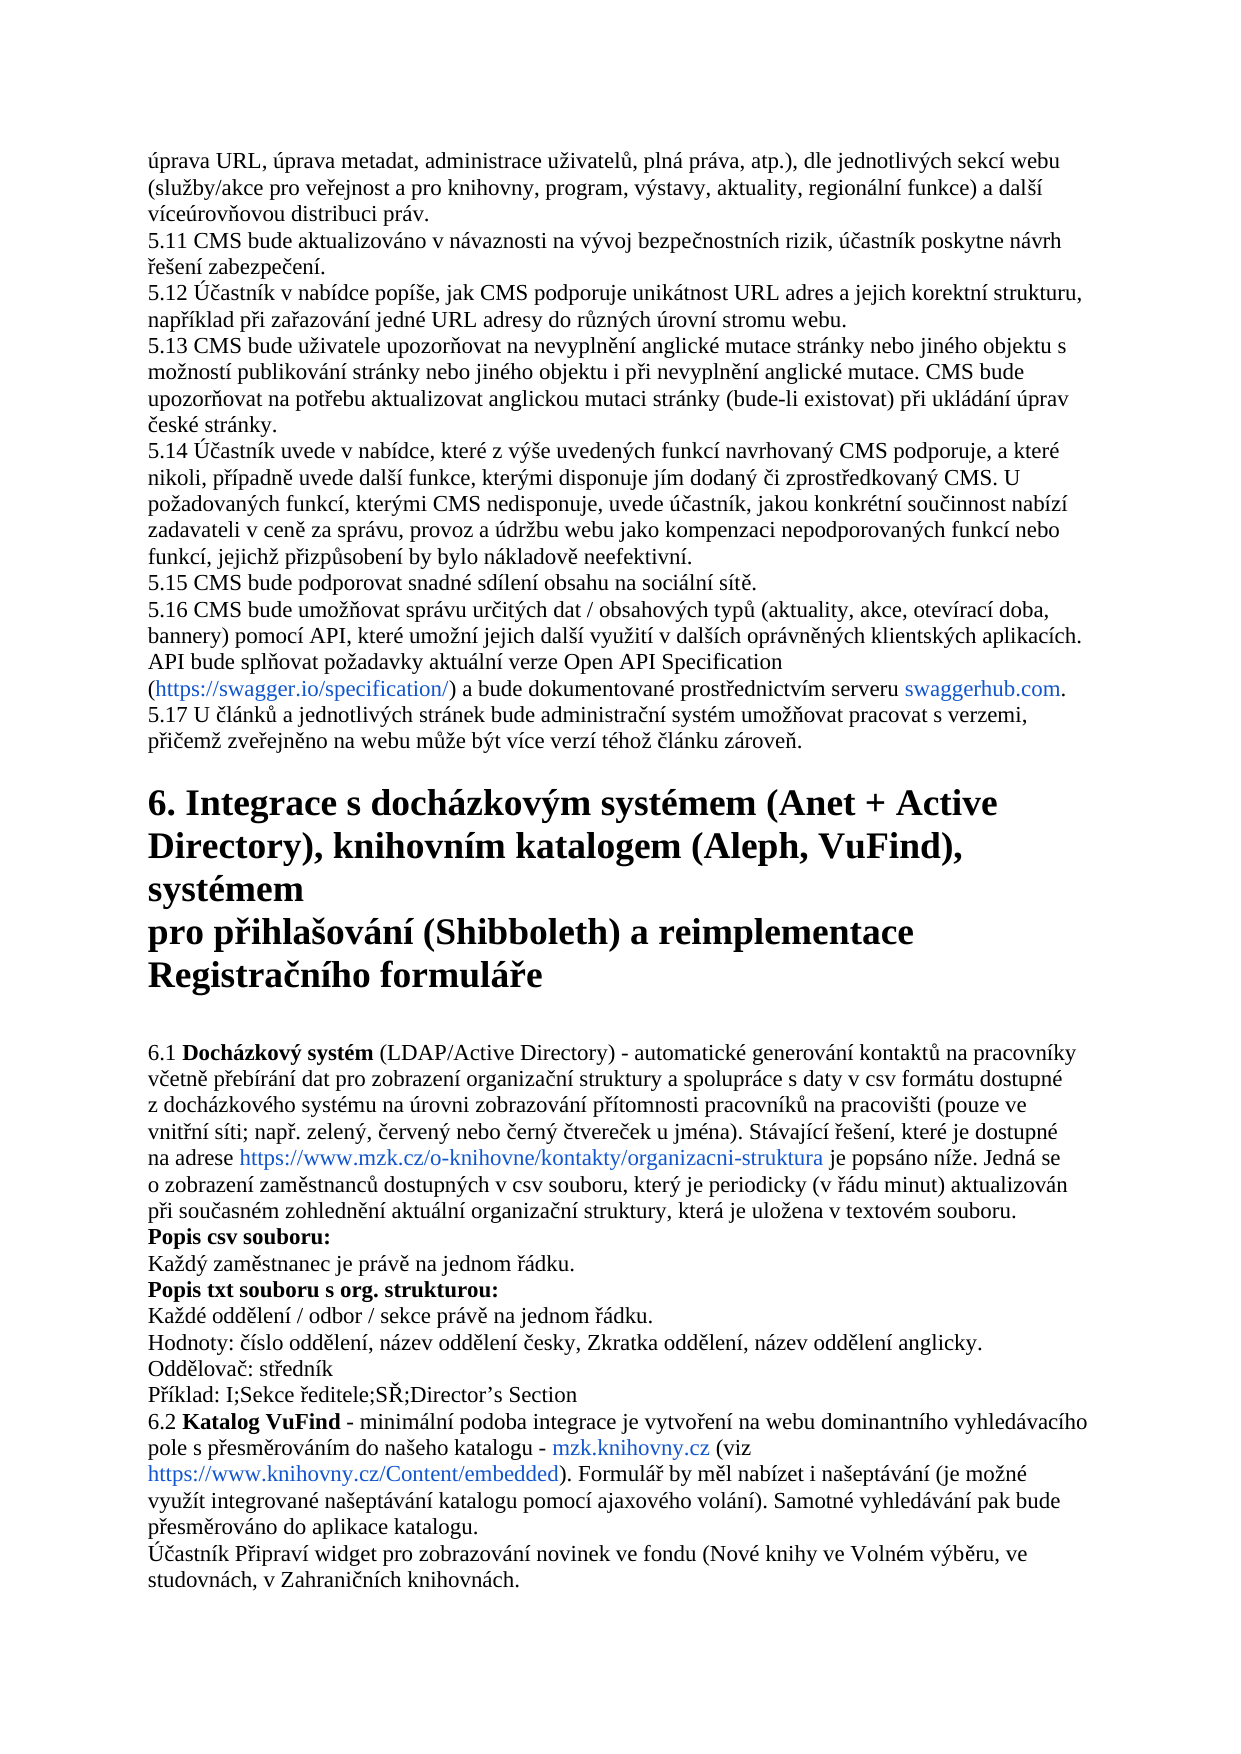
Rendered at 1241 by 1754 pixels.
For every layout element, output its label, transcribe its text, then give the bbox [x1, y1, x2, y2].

text na adrese https://www.mzk.cz/o-knihovne/kontakty/organizacni-struktura je popsáno níže. Jedná se [148, 1144, 1093, 1171]
text pro přihlašování (Shibboleth) a reimplementace [148, 909, 1093, 953]
text (služby/akce pro veřejnost a pro knihovny, program, výstavy, aktuality, regionální funkce) a další [148, 174, 1093, 200]
text Registračního formuláře [148, 953, 1093, 996]
text Popis csv souboru: [148, 1223, 1093, 1250]
text Directory), knihovním katalogem (Aleph, VuFind), systémem [148, 823, 1093, 909]
text 5.17 U článků a jednotlivých stránek bude administrační systém umožňovat pracovat s verzemi, [148, 701, 1093, 727]
text víceúrovňovou distribuci práv. [148, 200, 1093, 227]
text 6.1 Docházkový systém (LDAP/Active Directory) - automatické generování kontaktů na pracovníky [148, 1039, 1093, 1065]
text Každé oddělení / odbor / sekce právě na jednom řádku. [148, 1302, 1093, 1329]
text 5.13 CMS bude uživatele upozorňovat na nevyplnění anglické mutace stránky nebo jiného objektu s [148, 332, 1093, 358]
text nikoli, případně uvede další funkce, kterými disponuje jím dodaný či zprostředkovaný CMS. U [148, 464, 1093, 490]
text například při zařazování jedné URL adresy do různých úrovní stromu webu. [148, 306, 1093, 332]
text přičemž zveřejněno na webu může být více verzí téhož článku zároveň. [148, 727, 1093, 754]
text přesměrováno do aplikace katalogu. [148, 1513, 1093, 1539]
text 5.11 CMS bude aktualizováno v návaznosti na vývoj bezpečnostních rizik, účastník poskytne návrh [148, 227, 1093, 253]
text možností publikování stránky nebo jiného objektu i při nevyplnění anglické mutace. CMS bude [148, 358, 1093, 385]
text české stránky. [148, 411, 1093, 437]
text 5.16 CMS bude umožňovat správu určitých dat / obsahových typů (aktuality, akce, otevírací doba, [148, 596, 1093, 622]
text 6. Integrace s docházkovým systémem (Anet + Active [148, 780, 1093, 823]
text bannery) pomocí API, které umožní jejich další využití v dalších oprávněných klientských aplikacích. [148, 622, 1093, 648]
text upozorňovat na potřebu aktualizovat anglickou mutaci stránky (bude-li existovat) při ukládání úprav [148, 385, 1093, 411]
text při současném zohlednění aktuální organizační struktury, která je uložena v textovém souboru. [148, 1197, 1093, 1223]
text včetně přebírání dat pro zobrazení organizační struktury a spolupráce s daty v csv formátu dostupné [148, 1065, 1093, 1092]
text Účastník Připraví widget pro zobrazování novinek ve fondu (Nové knihy ve Volném výběru, ve [148, 1539, 1093, 1566]
text řešení zabezpečení. [148, 253, 1093, 279]
text 5.12 Účastník v nabídce popíše, jak CMS podporuje unikátnost URL adres a jejich korektní strukturu, [148, 279, 1093, 306]
text Každý zaměstnanec je právě na jednom řádku. [148, 1250, 1093, 1276]
text Příklad: I;Sekce ředitele;SŘ;Director’s Section [148, 1381, 1093, 1408]
text využít integrované našeptávání katalogu pomocí ajaxového volání). Samotné vyhledávání pak bude [148, 1487, 1093, 1513]
text o zobrazení zaměstnanců dostupných v csv souboru, který je periodicky (v řádu minut) aktualizován [148, 1171, 1093, 1197]
text z docházkového systému na úrovni zobrazování přítomnosti pracovníků na pracovišti (pouze ve [148, 1092, 1093, 1118]
text funkcí, jejichž přizpůsobení by bylo nákladově neefektivní. [148, 543, 1093, 569]
text API bude splňovat požadavky aktuální verze Open API Specification [148, 648, 1093, 675]
text úprava URL, úprava metadat, administrace uživatelů, plná práva, atp.), dle jednotlivých sekcí webu [148, 148, 1093, 174]
text požadovaných funkcí, kterými CMS nedisponuje, uvede účastník, jakou konkrétní součinnost nabízí [148, 490, 1093, 517]
text (https://swagger.io/specification/) a bude dokumentované prostřednictvím serveru swaggerhub.com. [148, 675, 1093, 701]
text 5.15 CMS bude podporovat snadné sdílení obsahu na sociální sítě. [148, 569, 1093, 596]
text 6.2 Katalog VuFind - minimální podoba integrace je vytvoření na webu dominantního vyhledávacího [148, 1408, 1093, 1434]
text Hodnoty: číslo oddělení, název oddělení česky, Zkratka oddělení, název oddělení anglicky. [148, 1329, 1093, 1355]
text Popis txt souboru s org. strukturou: [148, 1276, 1093, 1302]
text https://www.knihovny.cz/Content/embedded). Formulář by měl nabízet i našeptávání (je možné [148, 1461, 1093, 1487]
text Oddělovač: středník [148, 1355, 1093, 1381]
text 5.14 Účastník uvede v nabídce, které z výše uvedených funkcí navrhovaný CMS podporuje, a které [148, 437, 1093, 464]
text zadavateli v ceně za správu, provoz a údržbu webu jako kompenzaci nepodporovaných funkcí nebo [148, 517, 1093, 543]
text vnitřní síti; např. zelený, červený nebo černý čtvereček u jména). Stávající řešení, které je dostupné [148, 1118, 1093, 1144]
text pole s přesměrováním do našeho katalogu - mzk.knihovny.cz (viz [148, 1434, 1093, 1461]
text studovnách, v Zahraničních knihovnách. [148, 1566, 1093, 1592]
